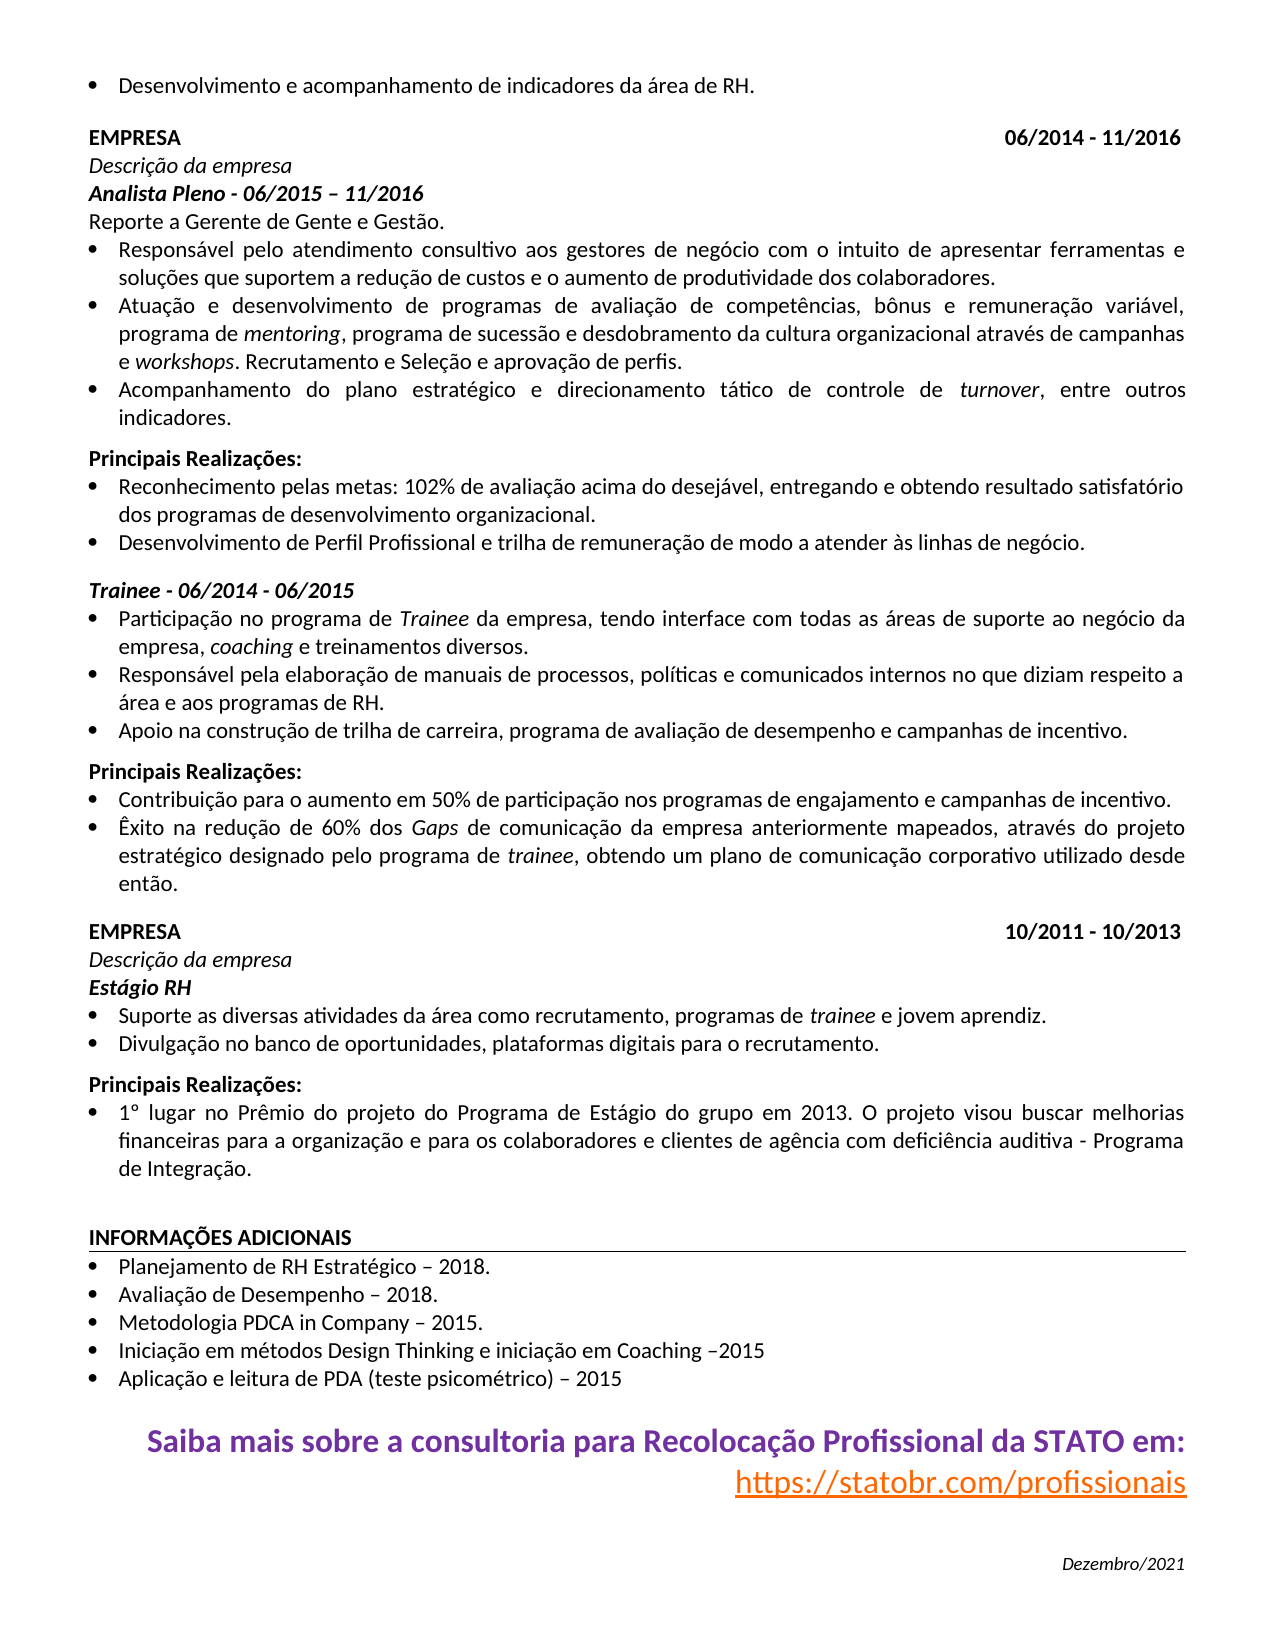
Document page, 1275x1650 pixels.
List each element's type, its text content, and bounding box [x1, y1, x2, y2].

list Responsável pelo atendimento consultivo aos gestores de negócio com o intuito de apresentar ferramentas e soluções que suportem a redução de custos e o aumento de produtividade dos colaboradores. [89, 235, 1186, 291]
list Avaliação de Desempenho – 2018. [89, 1280, 1186, 1308]
list Êxito na redução de 60% dos Gaps de comunicação da empresa anteriormente mapeados, através do projeto estratégico designado pelo programa de trainee, obtendo um plano de comunicação corporativo utilizado desde então. [89, 813, 1186, 897]
list Apoio na construção de trilha de carreira, programa de avaliação de desempenho e campanhas de incentivo. [89, 716, 1186, 744]
text Estágio RH [89, 973, 1186, 1001]
list Divulgação no banco de oportunidades, plataformas digitais para o recrutamento. [89, 1029, 1186, 1057]
text Descrição da empresa [89, 945, 1186, 973]
list Responsável pela elaboração de manuais de processos, políticas e comunicados internos no que diziam respeito a área e aos programas de RH. [89, 660, 1186, 716]
title INFORMAÇÕES ADICIONAIS [89, 1223, 1186, 1251]
text Principais Realizações: [89, 757, 1186, 785]
list Participação no programa de Trainee da empresa, tendo interface com todas as áreas de suporte ao negócio da empresa, coaching e treinamentos diversos. [89, 604, 1186, 660]
list Desenvolvimento de Perfil Profissional e trilha de remuneração de modo a atender às linhas de negócio. [89, 528, 1186, 556]
list Acompanhamento do plano estratégico e direcionamento tático de controle de turnover, entre outros indicadores. [89, 375, 1186, 431]
list Iniciação em métodos Design Thinking e iniciação em Coaching –2015 [89, 1336, 1186, 1364]
list Desenvolvimento e acompanhamento de indicadores da área de RH. [89, 71, 1186, 99]
text Saiba mais sobre a consultoria para Recolocação Profissional da STATO em: https://statobr.com/profissionais [89, 1420, 1186, 1501]
text Trainee - 06/2014 - 06/2015 [89, 576, 1186, 604]
text Descrição da empresa [89, 151, 1186, 179]
text EMPRESA 06/2014 - 11/2016 [89, 123, 1186, 151]
list Suporte as diversas atividades da área como recrutamento, programas de trainee e jovem aprendiz. [89, 1001, 1186, 1029]
text Reporte a Gerente de Gente e Gestão. [89, 207, 1186, 235]
text Analista Pleno - 06/2015 – 11/2016 [89, 179, 1186, 207]
list Aplicação e leitura de PDA (teste psicométrico) – 2015 [89, 1364, 1186, 1392]
list Metodologia PDCA in Company – 2015. [89, 1308, 1186, 1336]
list Atuação e desenvolvimento de programas de avaliação de competências, bônus e remuneração variável, programa de mentoring, programa de sucessão e desdobramento da cultura organizacional através de campanhas e workshops. Recrutamento e Seleção e aprovação de perfis. [89, 291, 1186, 375]
list Reconhecimento pelas metas: 102% de avaliação acima do desejável, entregando e obtendo resultado satisfatório dos programas de desenvolvimento organizacional. [89, 472, 1186, 528]
list Planejamento de RH Estratégico – 2018. [89, 1252, 1186, 1280]
text Principais Realizações: [89, 1070, 1186, 1098]
list 1º lugar no Prêmio do projeto do Programa de Estágio do grupo em 2013. O projeto visou buscar melhorias financeiras para a organização e para os colaboradores e clientes de agência com deficiência auditiva - Programa de Integração. [89, 1098, 1186, 1182]
text Principais Realizações: [89, 444, 1186, 472]
text EMPRESA 10/2011 - 10/2013 [89, 917, 1186, 945]
list Contribuição para o aumento em 50% de participação nos programas de engajamento e campanhas de incentivo. [89, 785, 1186, 813]
